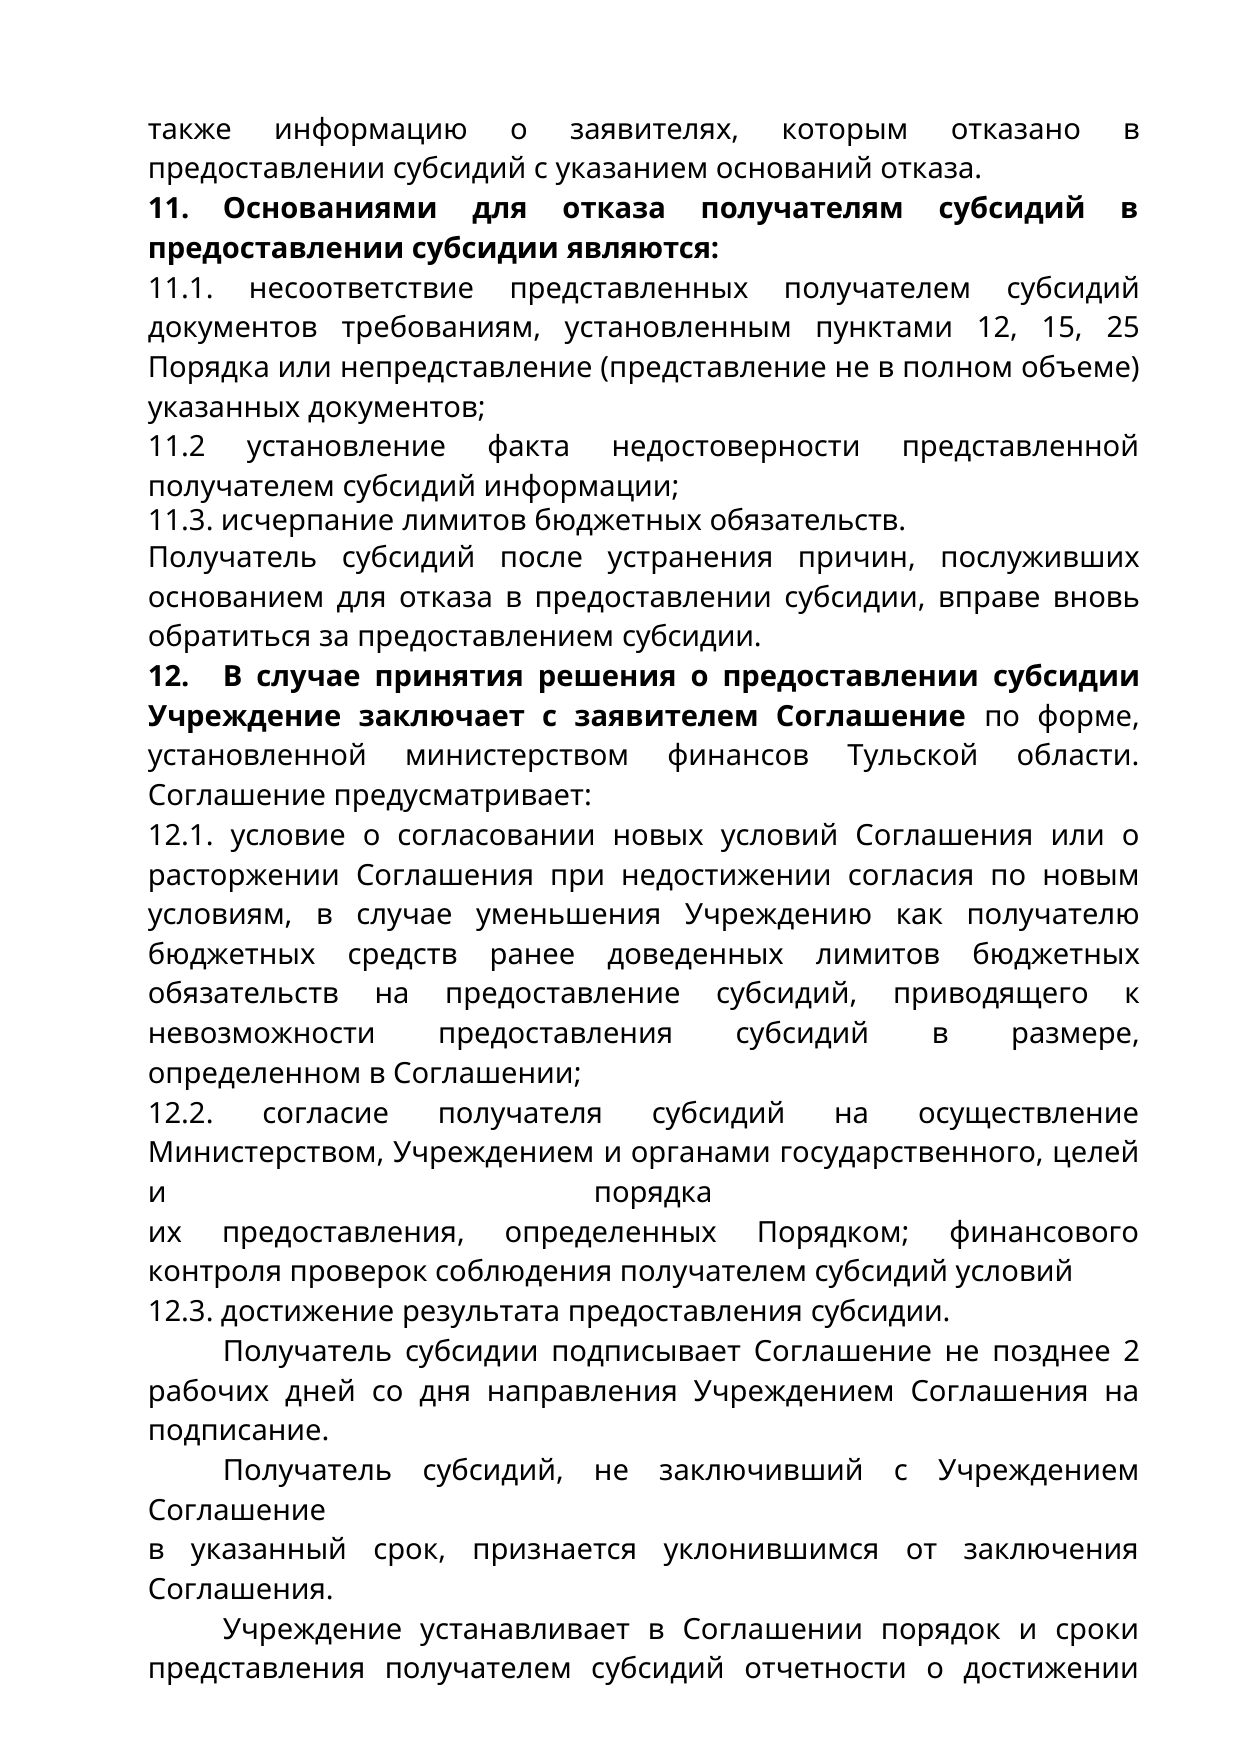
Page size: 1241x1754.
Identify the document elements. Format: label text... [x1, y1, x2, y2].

text 12.1. условие о согласовании новых условий Соглашения или о расторжении Соглашения при недостижении согласия по новым условиям, в случае уменьшения Учреждению как получателю бюджетных средств ранее доведенных лимитов бюджетных обязательств на предоставление субсидий, приводящего к невозможности предоставления субсидий в размере, определенном в Соглашении; [148, 814, 1140, 1092]
list В случае принятия решения о предоставлении субсидии Учреждение заключает с заявителем Соглашение по форме, установленной министерством финансов Тульской области. Соглашение предусматривает: [148, 655, 1140, 814]
text Получатель субсидий, не заключивший с Учреждением Соглашение в указанный срок, признается уклонившимся от заключения Соглашения. [148, 1449, 1140, 1608]
list 11.1. несоответствие представленных получателем субсидий документов требованиям, установленным пунктами 12, 15, 25 Порядка или непредставление (представление не в полном объеме) указанных документов; [148, 267, 1141, 426]
text 12.3. достижение результата предоставления субсидии. [148, 1290, 1152, 1330]
list Основаниями для отказа получателям субсидий в предоставлении субсидии являются: [148, 187, 1139, 267]
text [148, 1608, 1139, 1687]
text Получатель субсидий после устранения причин, послуживших основанием для отказа в предоставлении субсидии, вправе вновь обратиться за предоставлением субсидии. [148, 536, 1140, 655]
text Получатель субсидии подписывает Соглашение не позднее 2 рабочих дней со дня направления Учреждением Соглашения на подписание. [148, 1330, 1140, 1449]
text 12.2. согласие получателя субсидий на осуществление Министерством, Учреждением и органами государственного, целей и порядка их предоставления, определенных Порядком; финансового контроля проверок соблюдения получателем субсидий условий [148, 1092, 1140, 1290]
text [148, 108, 1140, 187]
list 11.2 установление факта недостоверности представленной получателем субсидий информации; [148, 426, 1140, 505]
list 11.3. исчерпание лимитов бюджетных обязательств. [148, 505, 1152, 536]
